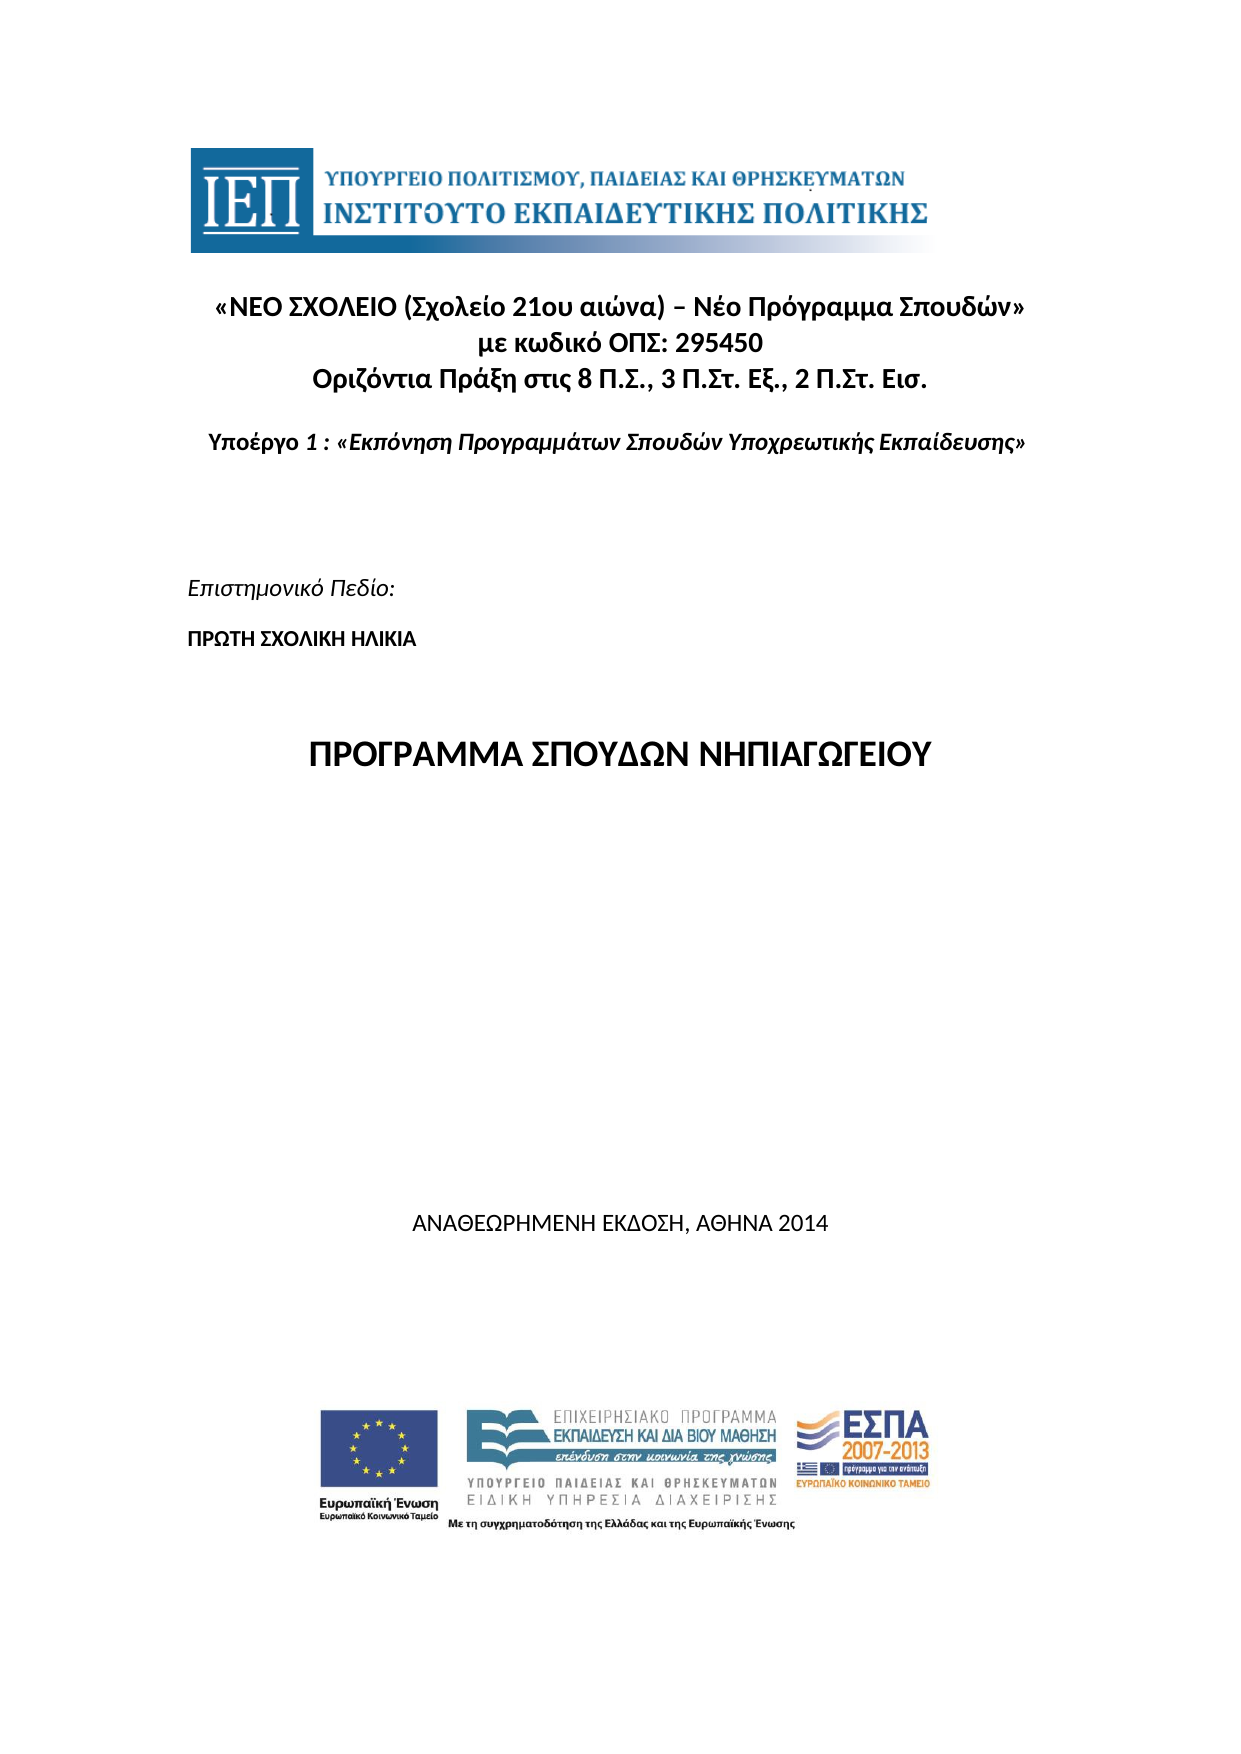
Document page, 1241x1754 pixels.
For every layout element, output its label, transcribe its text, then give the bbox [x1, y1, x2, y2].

text ΠΡΩΤΗ ΣΧΟΛΙΚΗ ΗΛΙΚΙΑ [187, 624, 1065, 652]
text Επιστημονικό Πεδίο: [187, 572, 1065, 603]
subtitle Υποέργο 1 : «Εκπόνηση Προγραμμάτων Σπουδών Υποχρεωτικής Εκπαίδευσης» [187, 426, 1065, 456]
picture [190, 148, 968, 253]
picture [290, 1389, 950, 1551]
text ΠΡΟΓΡΑΜΜΑ ΣΠΟΥΔΩΝ ΝΗΠΙΑΓΩΓΕΙΟΥ [175, 730, 1065, 776]
text «ΝΕΟ ΣΧΟΛΕΙΟ (Σχολείο 21ου αιώνα) – Νέο Πρόγραμμα Σπουδών» με κωδικό ΟΠΣ: 295450 [211, 288, 1029, 360]
text Οριζόντια Πράξη στις 8 Π.Σ., 3 Π.Στ. Εξ., 2 Π.Στ. Εισ. [175, 360, 1065, 395]
text ΑΝΑΘΕΩΡΗΜΕΝΗ ΕΚΔΟΣΗ, ΑΘΗΝΑ 2014 [175, 1207, 1065, 1237]
